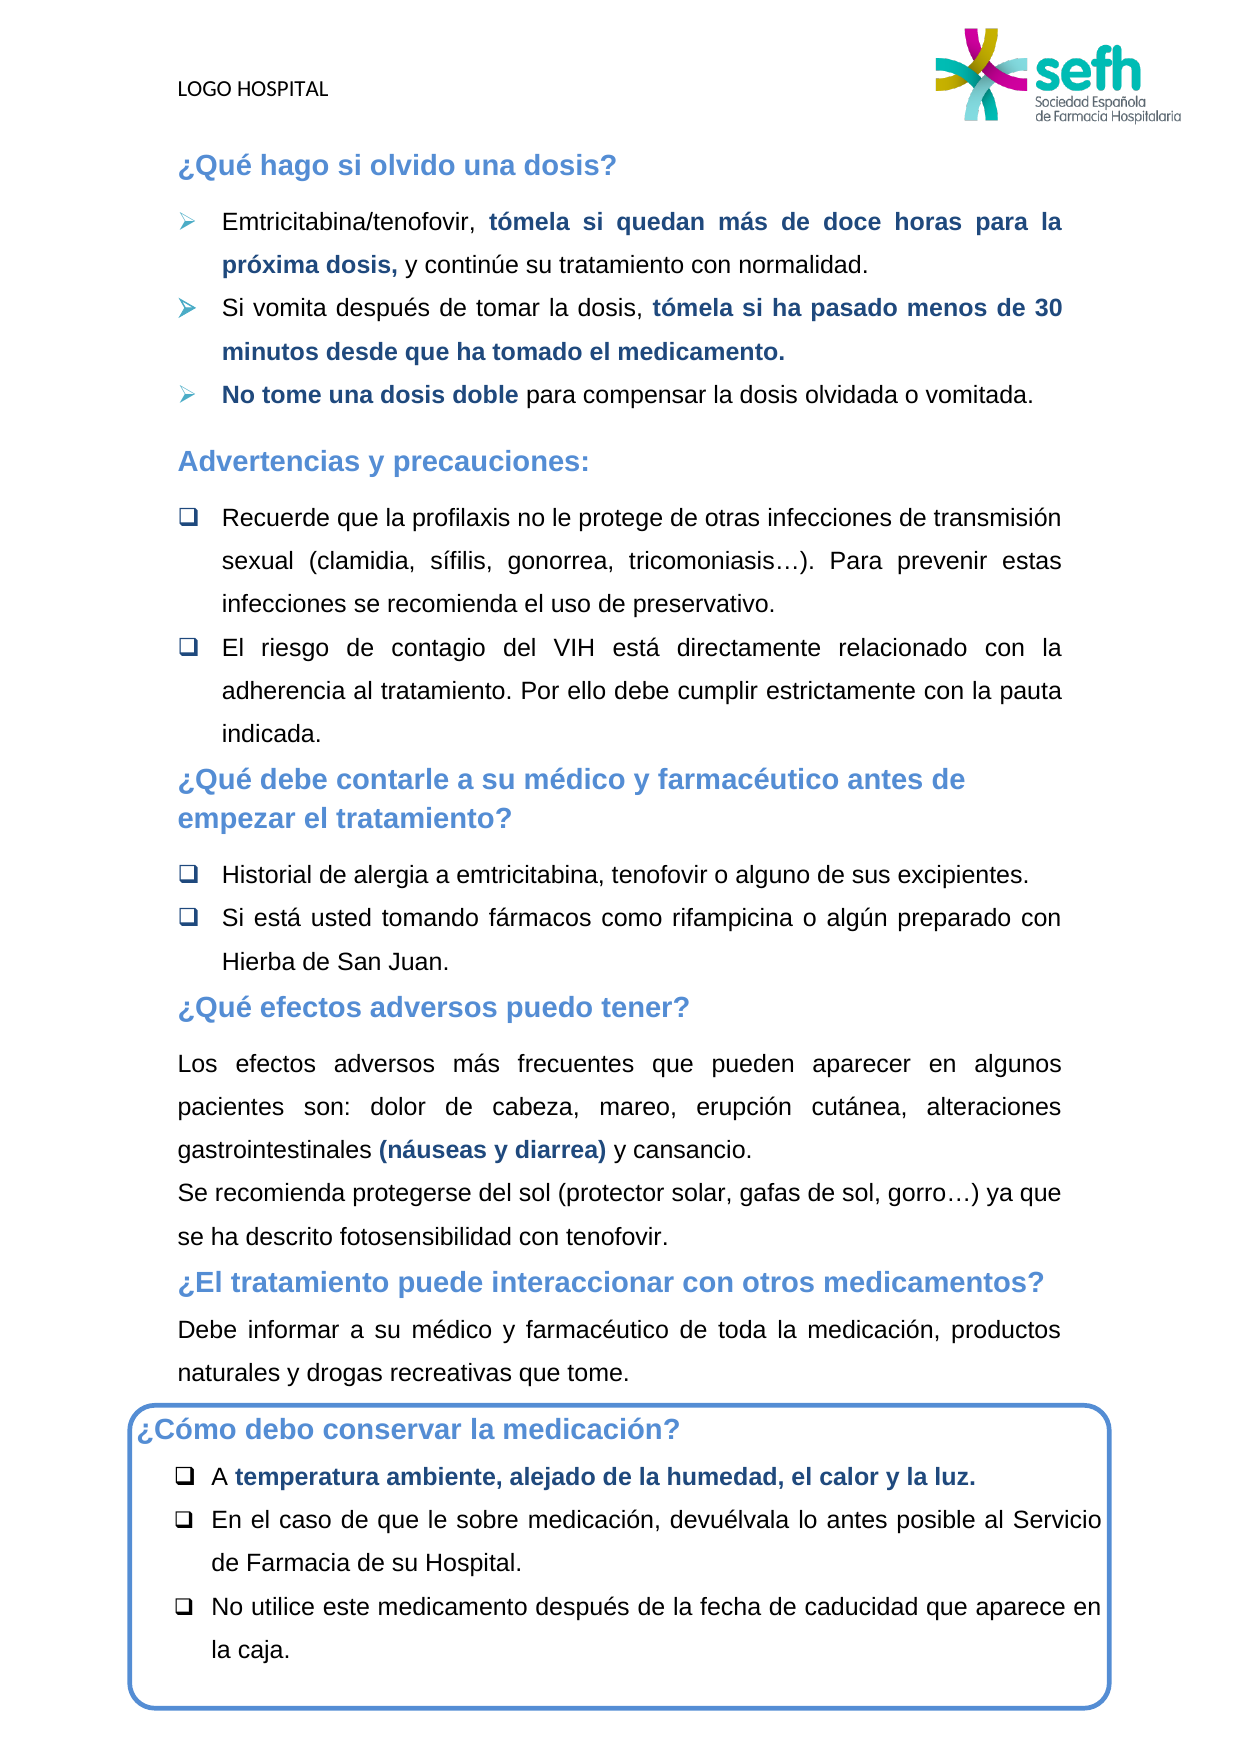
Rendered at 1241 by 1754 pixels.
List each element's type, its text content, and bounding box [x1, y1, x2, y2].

text Advertencias y precauciones: [177, 444, 1063, 477]
list Si vomita después de tomar la dosis, tómela si ha pasado menos de 30 minutos desde que ha tomado el medicamento. [177, 293, 1063, 365]
list Historial de alergia a emtricitabina, tenofovir o alguno de sus excipientes. [177, 860, 1063, 889]
list Emtricitabina/tenofovir, tómela si quedan más de doce horas para la próxima dosis, y continúe su tratamiento con normalidad. [177, 207, 1063, 279]
list El riesgo de contagio del VIH está directamente relacionado con la adherencia al tratamiento. Por ello debe cumplir estrictamente con la pauta indicada. [177, 633, 1063, 748]
text ¿Qué debe contarle a su médico y farmacéutico antes de empezar el tratamiento? [177, 762, 1063, 834]
list No tome una dosis doble para compensar la dosis olvidada o vomitada. [177, 380, 1063, 408]
list Debe informar a su médico y farmacéutico de toda la medicación, productos naturales y drogas recreativas que tome. [177, 1315, 1063, 1387]
text Se recomienda protegerse del sol (protector solar, gafas de sol, gorro…) ya que se ha descrito fotosensibilidad con tenofovir. [177, 1178, 1063, 1250]
text ¿Qué hago si olvido una dosis? [177, 148, 1063, 181]
text ¿Qué efectos adversos puedo tener? [177, 989, 1063, 1023]
text Los efectos adversos más frecuentes que pueden aparecer en algunos pacientes son: dolor de cabeza, mareo, erupción cutánea, alteraciones gastrointestinales (náuseas y diarrea) y cansancio. [177, 1049, 1063, 1164]
text ¿El tratamiento puede interaccionar con otros medicamentos? [177, 1264, 1063, 1298]
list Si está usted tomando fármacos como rifampicina o algún preparado con Hierba de San Juan. [177, 903, 1063, 975]
list Recuerde que la profilaxis no le protege de otras infecciones de transmisión sexual (clamidia, sífilis, gonorrea, tricomoniasis…). Para prevenir estas infecciones se recomienda el uso de preservativo. [177, 503, 1063, 618]
picture [932, 27, 1185, 126]
